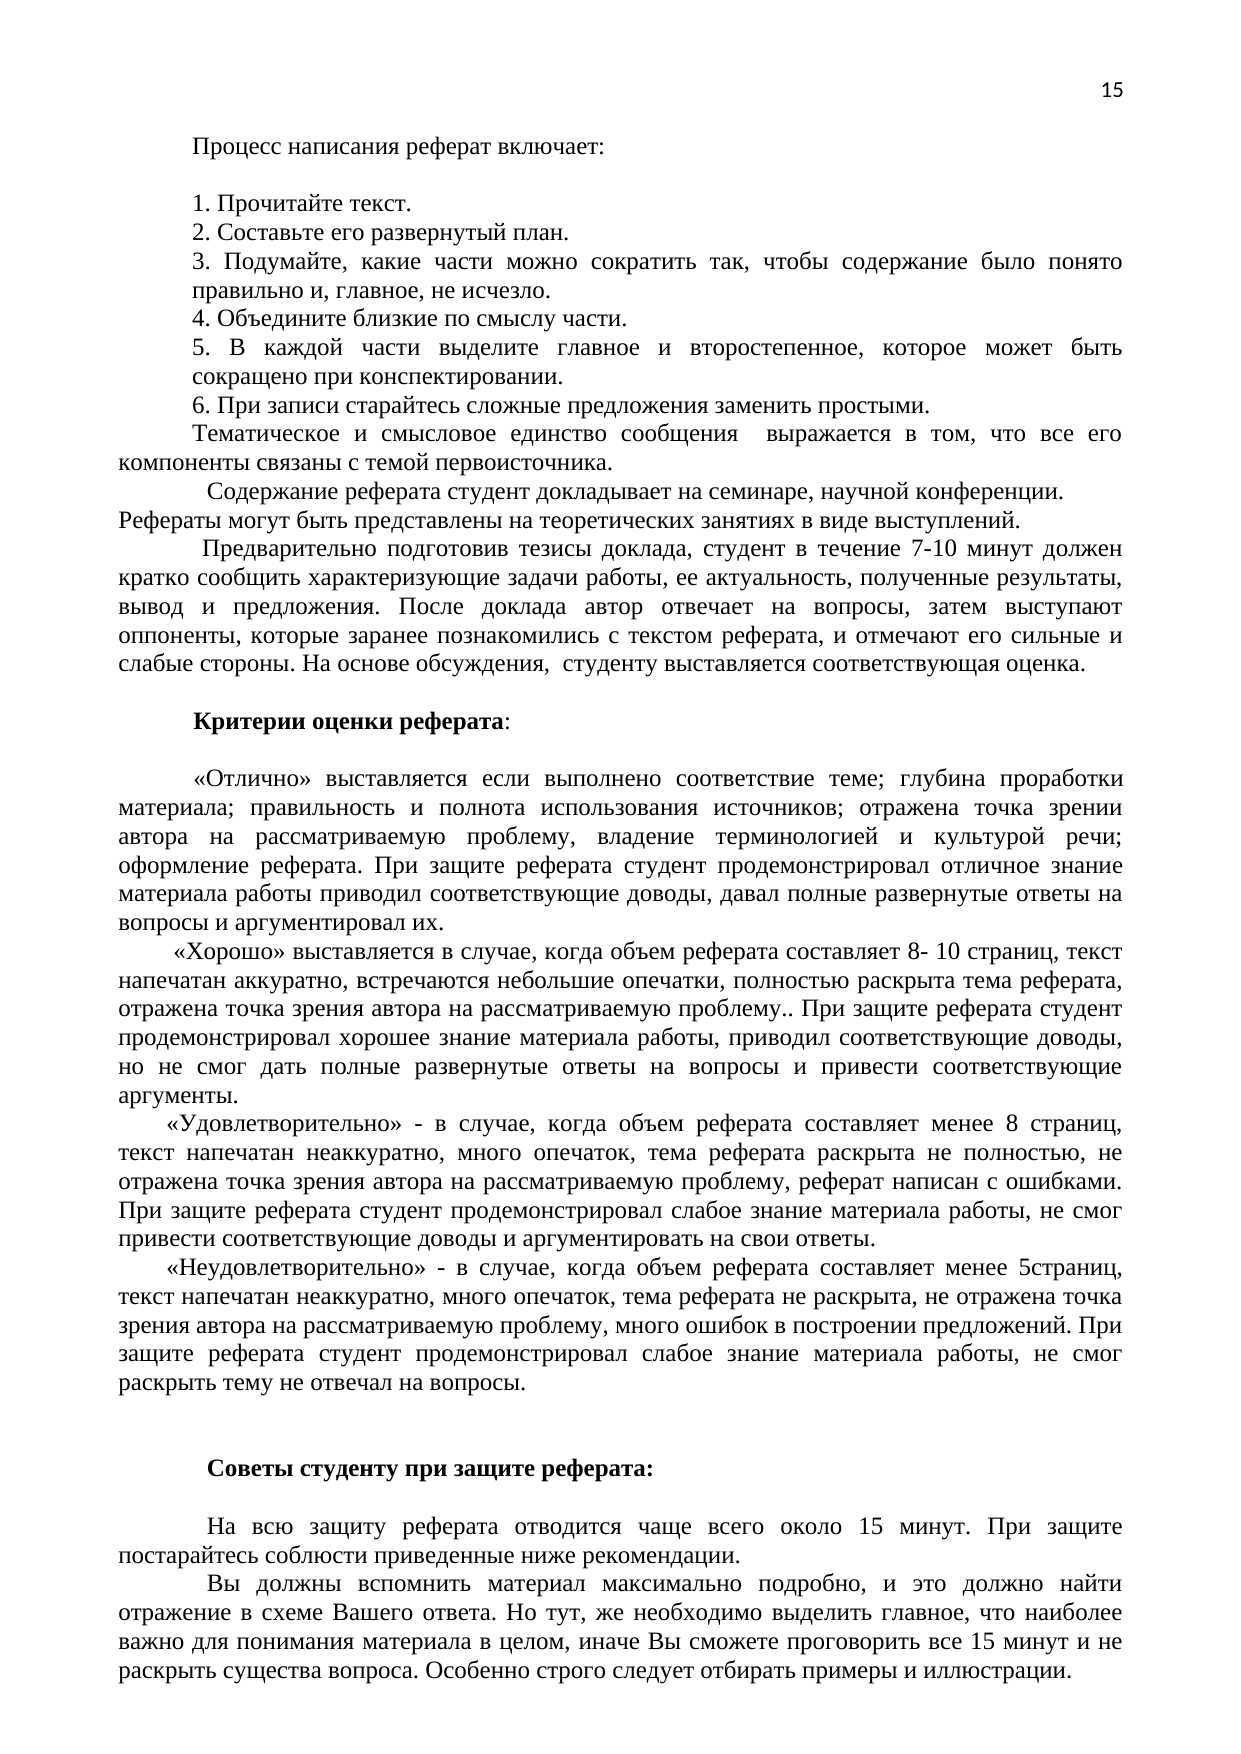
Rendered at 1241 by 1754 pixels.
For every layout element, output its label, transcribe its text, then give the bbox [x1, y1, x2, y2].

text «Отлично» выставляется если выполнено соответствие теме; глубина проработки материала; правильность и полнота использования источников; отражена точка зрении автора на рассматриваемую проблему, владение терминологией и культурой речи; оформление реферата. При защите реферата студент продемонстрировал отличное знание материала работы приводил соответствующие доводы, давал полные развернутые ответы на вопросы и аргументировал их. [118, 763, 1123, 936]
text 1. Прочитайте текст. [192, 188, 1123, 217]
text Содержание реферата студент докладывает на семинаре, научной конференции. Рефераты могут быть представлены на теоретических занятиях в виде выступлений. [118, 476, 1123, 533]
text 4. Объедините близкие по смыслу части. [192, 303, 1123, 332]
text На всю защиту реферата отводится чаще всего около 15 минут. При защите постарайтесь соблюсти приведенные ниже рекомендации. [118, 1511, 1123, 1568]
text Вы должны вспомнить материал максимально подробно, и это должно найти отражение в схеме Вашего ответа. Но тут, же необходимо выделить главное, что наиболее важно для понимания материала в целом, иначе Вы сможете проговорить все 15 минут и не раскрыть существа вопроса. Особенно строго следует отбирать примеры и иллюстрации. [118, 1568, 1123, 1683]
text «Неудовлетворительно» - в случае, когда объем реферата составляет менее 5страниц, текст напечатан неаккуратно, много опечаток, тема реферата не раскрыта, не отражена точка зрения автора на рассматриваемую проблему, много ошибок в построении предложений. При защите реферата студент продемонстрировал слабое знание материала работы, не смог раскрыть тему не отвечал на вопросы. [118, 1252, 1123, 1396]
text 5. В каждой части выделите главное и второстепенное, которое может быть сокращено при конспектировании. [192, 332, 1123, 390]
text 2. Составьте его развернутый план. [192, 217, 1123, 246]
text Критерии оценки реферата: [118, 706, 1123, 735]
text 6. При записи старайтесь сложные предложения заменить простыми. [192, 390, 1123, 418]
text 3. Подумайте, какие части можно сократить так, чтобы содержание было понято правильно и, главное, не исчезло. [192, 246, 1123, 303]
text Предварительно подготовив тезисы доклада, студент в течение 7-10 минут должен кратко сообщить характеризующие задачи работы, ее актуальность, полученные результаты, вывод и предложения. После доклада автор отвечает на вопросы, затем выступают оппоненты, которые заранее познакомились с текстом реферата, и отмечают его сильные и слабые стороны. На основе обсуждения, студенту выставляется соответствующая оценка. [118, 533, 1123, 677]
text Тематическое и смысловое единство сообщения выражается в том, что все его компоненты связаны с темой первоисточника. [118, 418, 1123, 476]
text «Удовлетворительно» - в случае, когда объем реферата составляет менее 8 страниц, текст напечатан неаккуратно, много опечаток, тема реферата раскрыта не полностью, не отражена точка зрения автора на рассматриваемую проблему, реферат написан с ошибками. При защите реферата студент продемонстрировал слабое знание материала работы, не смог привести соответствующие доводы и аргументировать на свои ответы. [118, 1108, 1123, 1252]
text Советы студенту при защите реферата: [118, 1453, 1123, 1482]
text Процесс написания реферат включает: [118, 131, 1123, 160]
text «Хорошо» выставляется в случае, когда объем реферата составляет 8- 10 страниц, текст напечатан аккуратно, встречаются небольшие опечатки, полностью раскрыта тема реферата, отражена точка зрения автора на рассматриваемую проблему.. При защите реферата студент продемонстрировал хорошее знание материала работы, приводил соответствующие доводы, но не смог дать полные развернутые ответы на вопросы и привести соответствующие аргументы. [118, 936, 1123, 1108]
